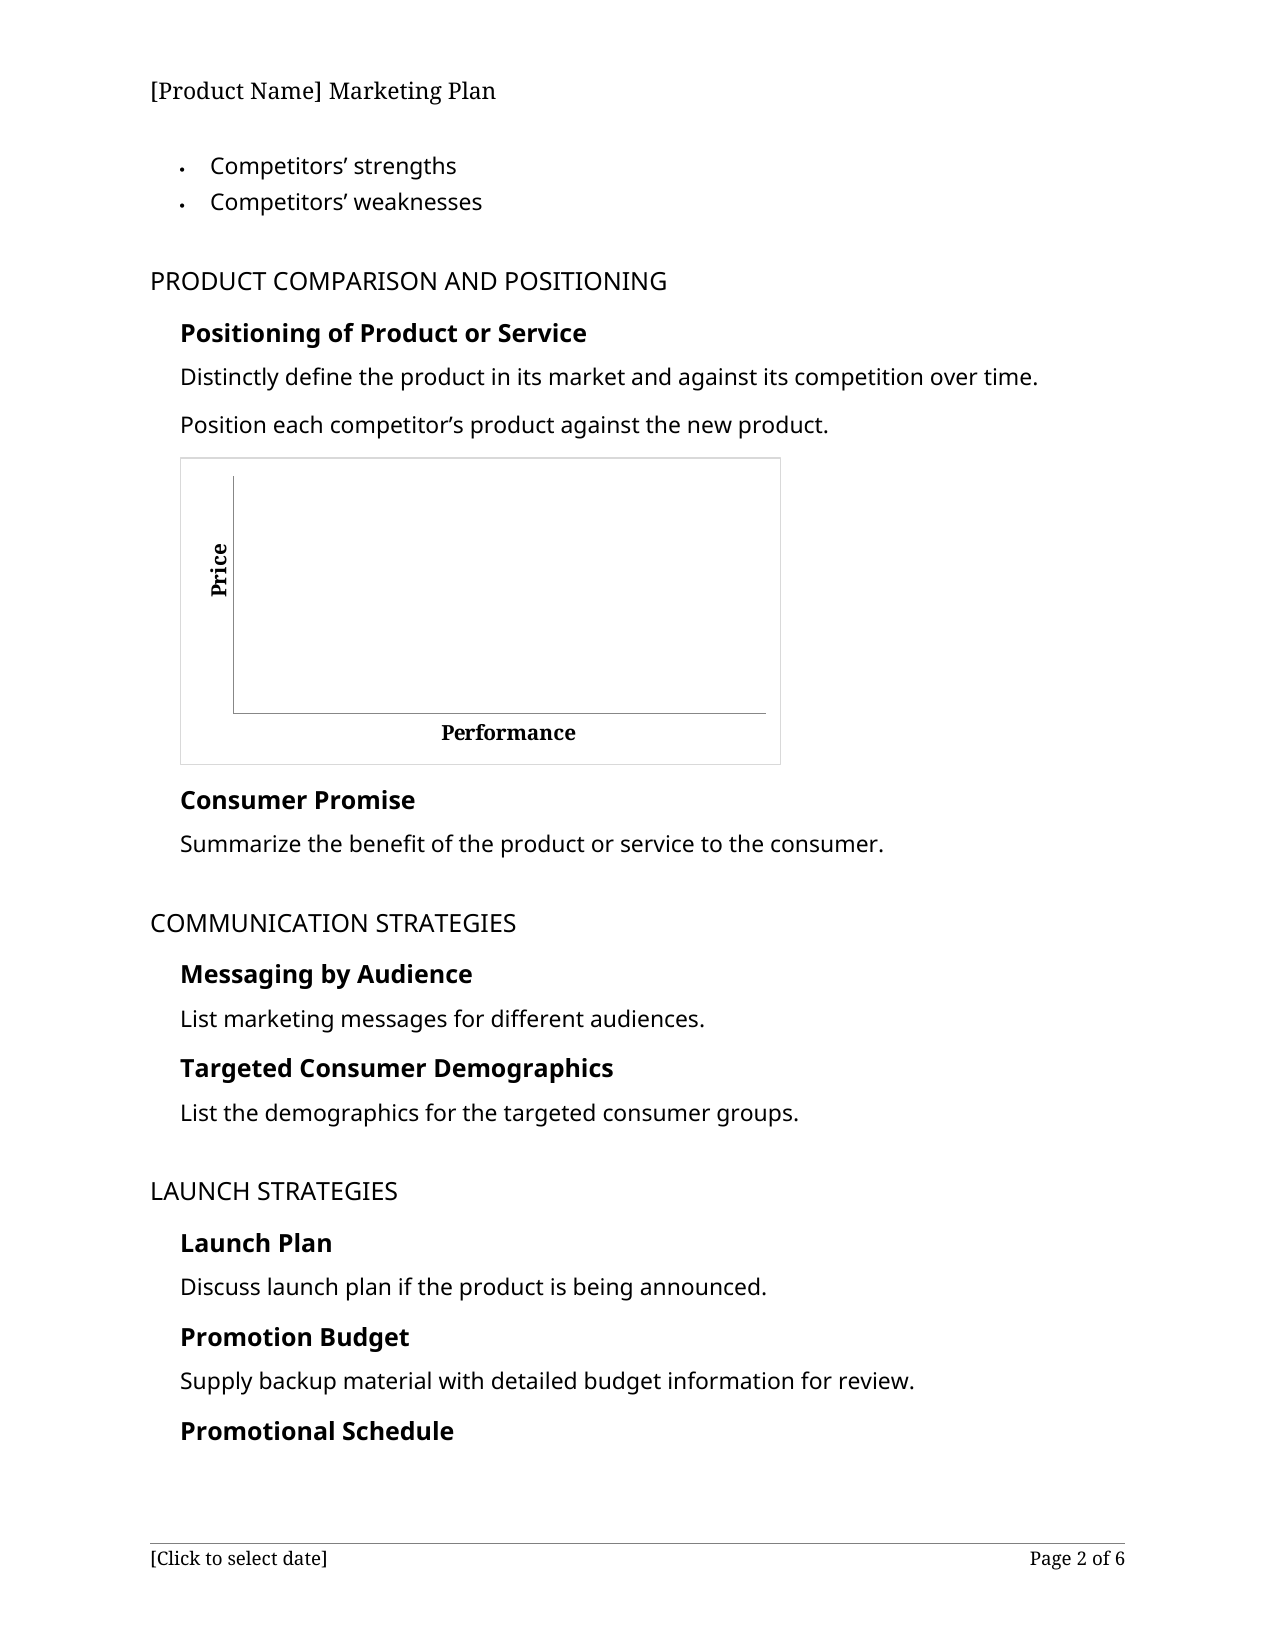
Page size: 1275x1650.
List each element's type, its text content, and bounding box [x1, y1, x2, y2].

subtitle Promotional Schedule [180, 1413, 1125, 1447]
list Competitors’ weaknesses [180, 186, 1125, 217]
text List the demographics for the targeted consumer groups. [180, 1096, 1125, 1128]
text Position each competitor’s product against the new product. [180, 409, 1125, 440]
subtitle Promotion Budget [180, 1319, 1125, 1354]
list Competitors’ strengths [180, 150, 1125, 181]
subtitle Communication Strategies [150, 906, 1125, 939]
subtitle Product Comparison and positioning [150, 263, 1125, 298]
text List marketing messages for different audiences. [180, 1003, 1125, 1034]
subtitle Positioning of Product or Service [180, 315, 1125, 349]
subtitle Launch Plan [180, 1226, 1125, 1260]
text Supply backup material with detailed budget information for review. [180, 1365, 1125, 1396]
text Summarize the benefit of the product or service to the consumer. [180, 828, 1125, 859]
subtitle Messaging by Audience [180, 957, 1125, 991]
text Discuss launch plan if the product is being announced. [180, 1271, 1125, 1302]
subtitle Launch Strategies [150, 1174, 1125, 1208]
subtitle Consumer Promise [180, 782, 1125, 817]
subtitle Targeted Consumer Demographics [180, 1051, 1125, 1085]
text Distinctly define the product in its market and against its competition over time. [180, 361, 1125, 392]
